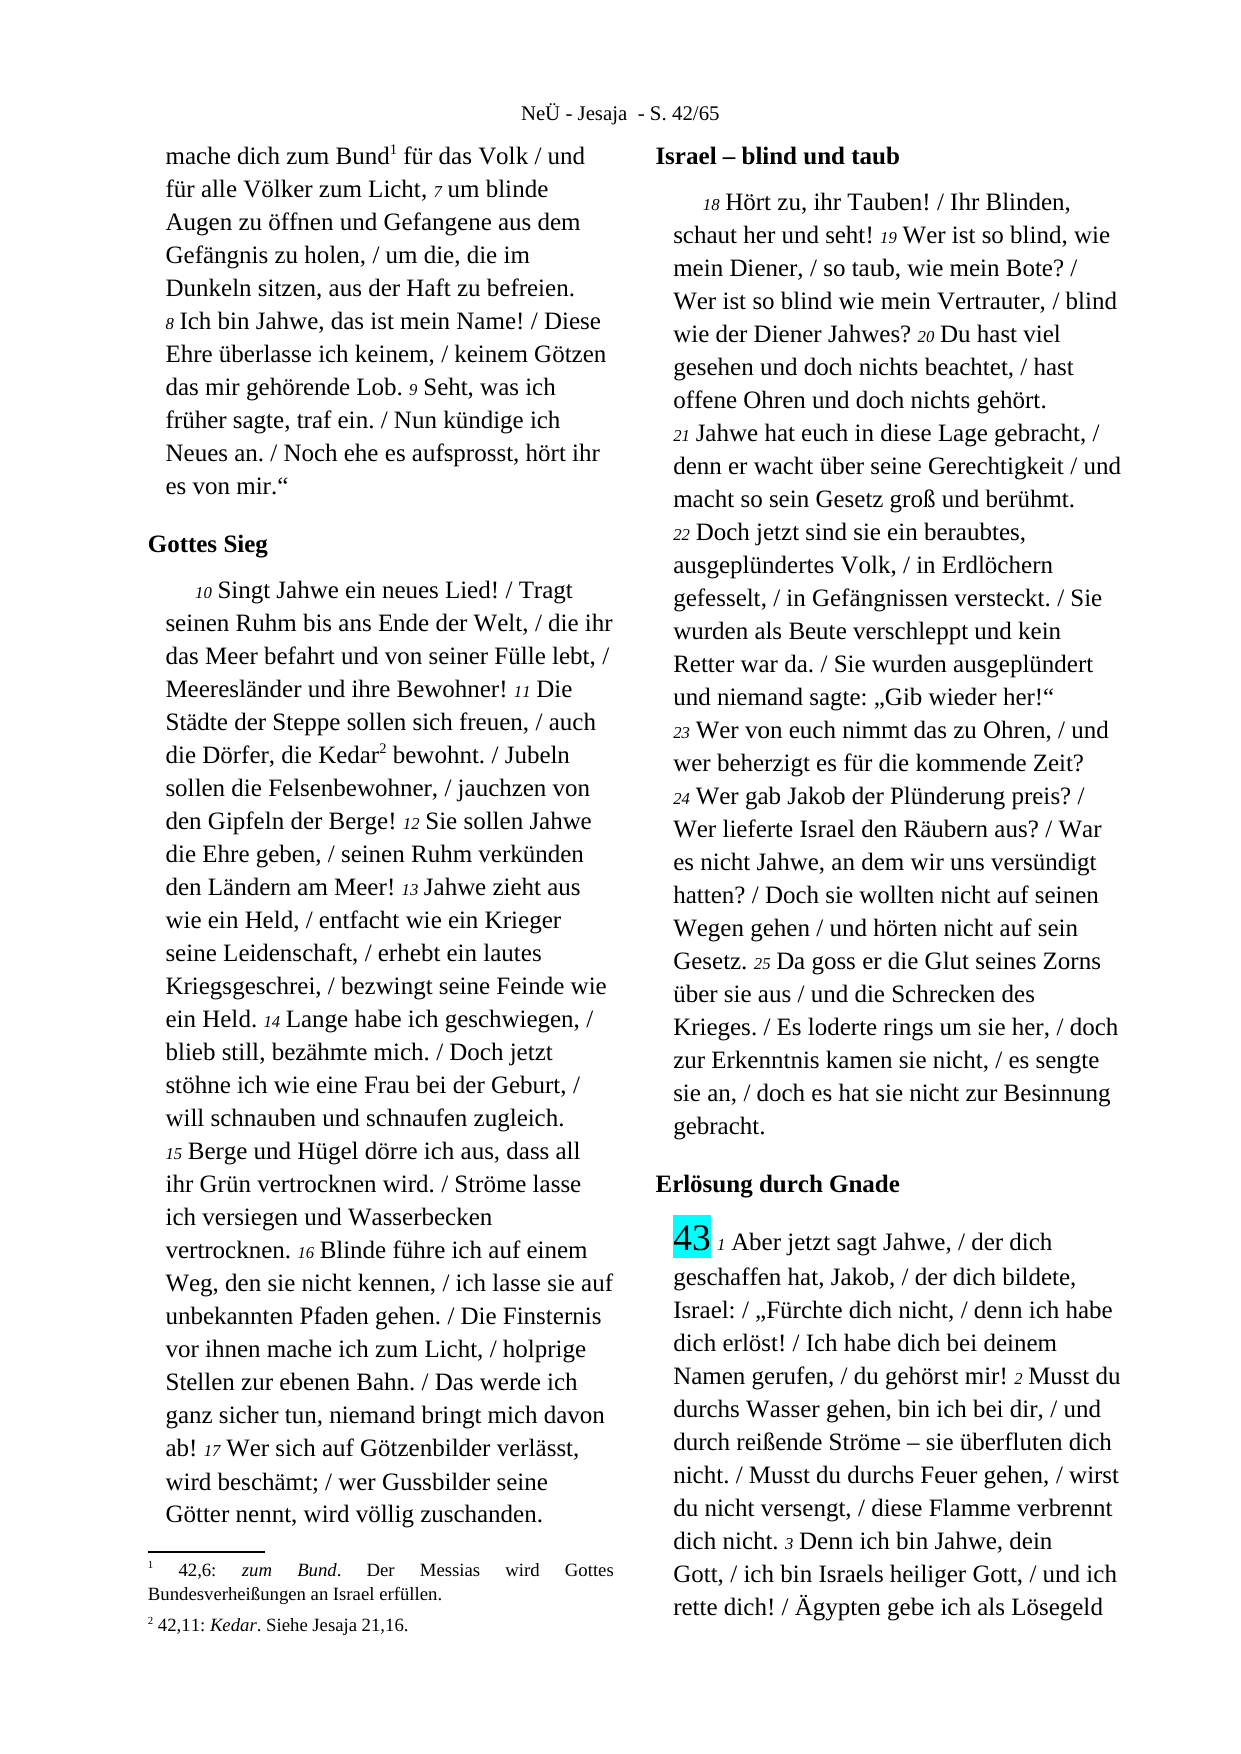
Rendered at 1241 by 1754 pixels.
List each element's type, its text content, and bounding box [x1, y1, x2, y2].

text Erlösung durch Gnade [655, 1169, 1122, 1198]
text Israel – blind und taub [655, 141, 1122, 170]
text 18 Hört zu, ihr Tauben! / Ihr Blinden, schaut her und seht! 19 Wer ist so blind, wie mein Diener, / so taub, wie mein Bote? / Wer ist so blind wie mein Vertrauter, / blind wie der Diener Jahwes? 20 Du hast viel gesehen und doch nichts beachtet, / hast offene Ohren und doch nichts gehört. 21 Jahwe hat euch in diese Lage gebracht, / denn er wacht über seine Gerechtigkeit / und macht so sein Gesetz groß und berühmt. 22 Doch jetzt sind sie ein beraubtes, ausgeplündertes Volk, / in Erdlöchern gefesselt, / in Gefängnissen versteckt. / Sie wurden als Beute verschleppt und kein Retter war da. / Sie wurden ausgeplündert und niemand sagte: „Gib wieder her!“ 23 Wer von euch nimmt das zu Ohren, / und wer beherzigt es für die kommende Zeit? 24 Wer gab Jakob der Plünderung preis? / Wer lieferte Israel den Räubern aus? / War es nicht Jahwe, an dem wir uns versündigt hatten? / Doch sie wollten nicht auf seinen Wegen gehen / und hörten nicht auf sein Gesetz. 25 Da goss er die Glut seines Zorns über sie aus / und die Schrecken des Krieges. / Es loderte rings um sie her, / doch zur Erkenntnis kamen sie nicht, / es sengte sie an, / doch es hat sie nicht zur Besinnung gebracht. [673, 187, 1122, 1140]
text Gottes Sieg [148, 529, 614, 558]
text 10 Singt Jahwe ein neues Lied! / Tragt seinen Ruhm bis ans Ende der Welt, / die ihr das Meer befahrt und von seiner Fülle lebt, / Meeresländer und ihre Bewohner! 11 Die Städte der Steppe sollen sich freuen, / auch die Dörfer, die Kedar bewohnt. / Jubeln sollen die Felsenbewohner, / jauchzen von den Gipfeln der Berge! 12 Sie sollen Jahwe die Ehre geben, / seinen Ruhm verkünden den Ländern am Meer! 13 Jahwe zieht aus wie ein Held, / entfacht wie ein Krieger seine Leidenschaft, / erhebt ein lautes Kriegsgeschrei, / bezwingt seine Feinde wie ein Held. 14 Lange habe ich geschwiegen, / blieb still, bezähmte mich. / Doch jetzt stöhne ich wie eine Frau bei der Geburt, / will schnauben und schnaufen zugleich. 15 Berge und Hügel dörre ich aus, dass all ihr Grün vertrocknen wird. / Ströme lasse ich versiegen und Wasserbecken vertrocknen. 16 Blinde führe ich auf einem Weg, den sie nicht kennen, / ich lasse sie auf unbekannten Pfaden gehen. / Die Finsternis vor ihnen mache ich zum Licht, / holprige Stellen zur ebenen Bahn. / Das werde ich ganz sicher tun, niemand bringt mich davon ab! 17 Wer sich auf Götzenbilder verlässt, wird beschämt; / wer Gussbilder seine Götter nennt, wird völlig zuschanden. [165, 575, 614, 1528]
